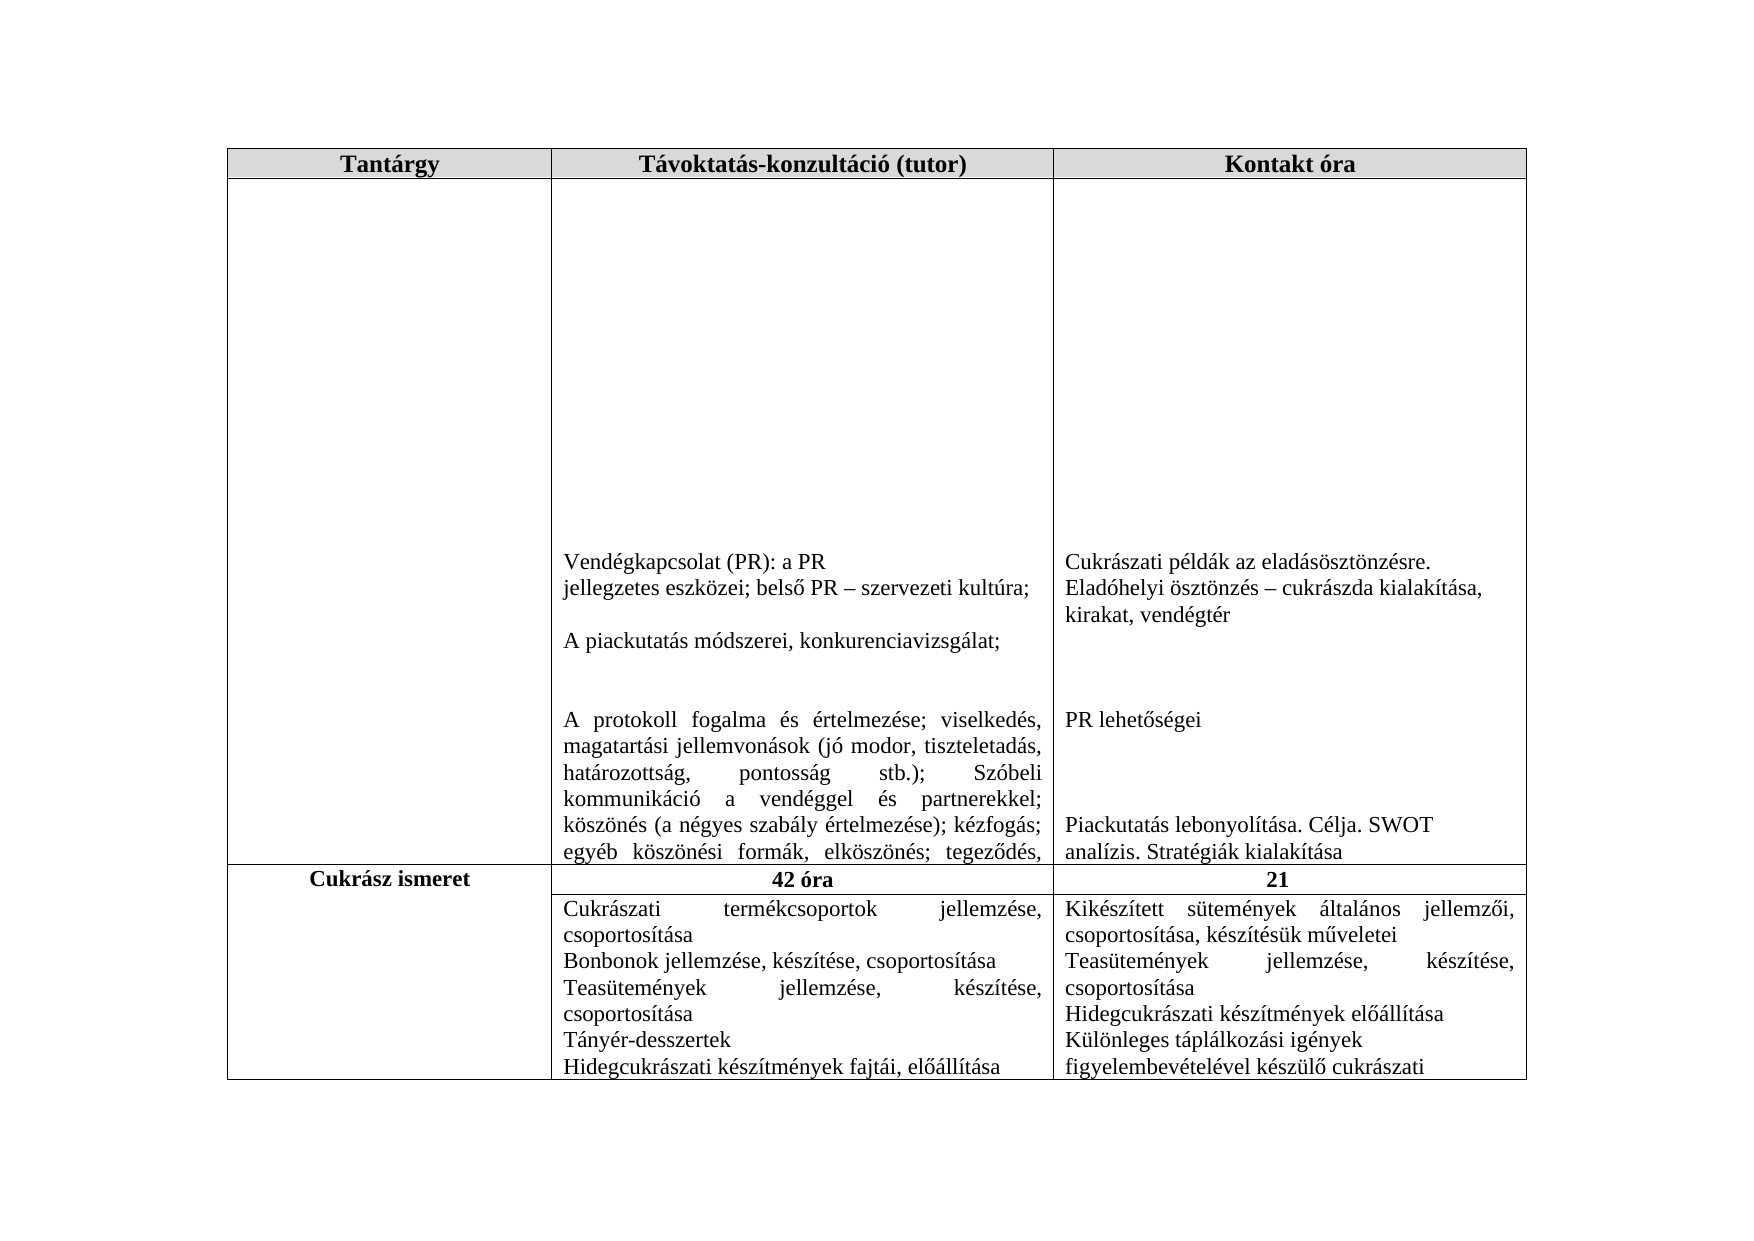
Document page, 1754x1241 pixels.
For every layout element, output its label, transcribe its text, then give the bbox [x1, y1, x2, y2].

table_header Tantárgy [228, 149, 551, 177]
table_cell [552, 895, 1053, 1079]
table_cell 42 óra [552, 865, 1053, 894]
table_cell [1054, 895, 1526, 1079]
table_header Kontakt óra [1054, 149, 1526, 177]
table_header Távoktatás-konzultáció (tutor) [552, 149, 1053, 177]
table_cell Cukrász ismeret [228, 865, 551, 1079]
table_cell 21 [1054, 865, 1526, 894]
